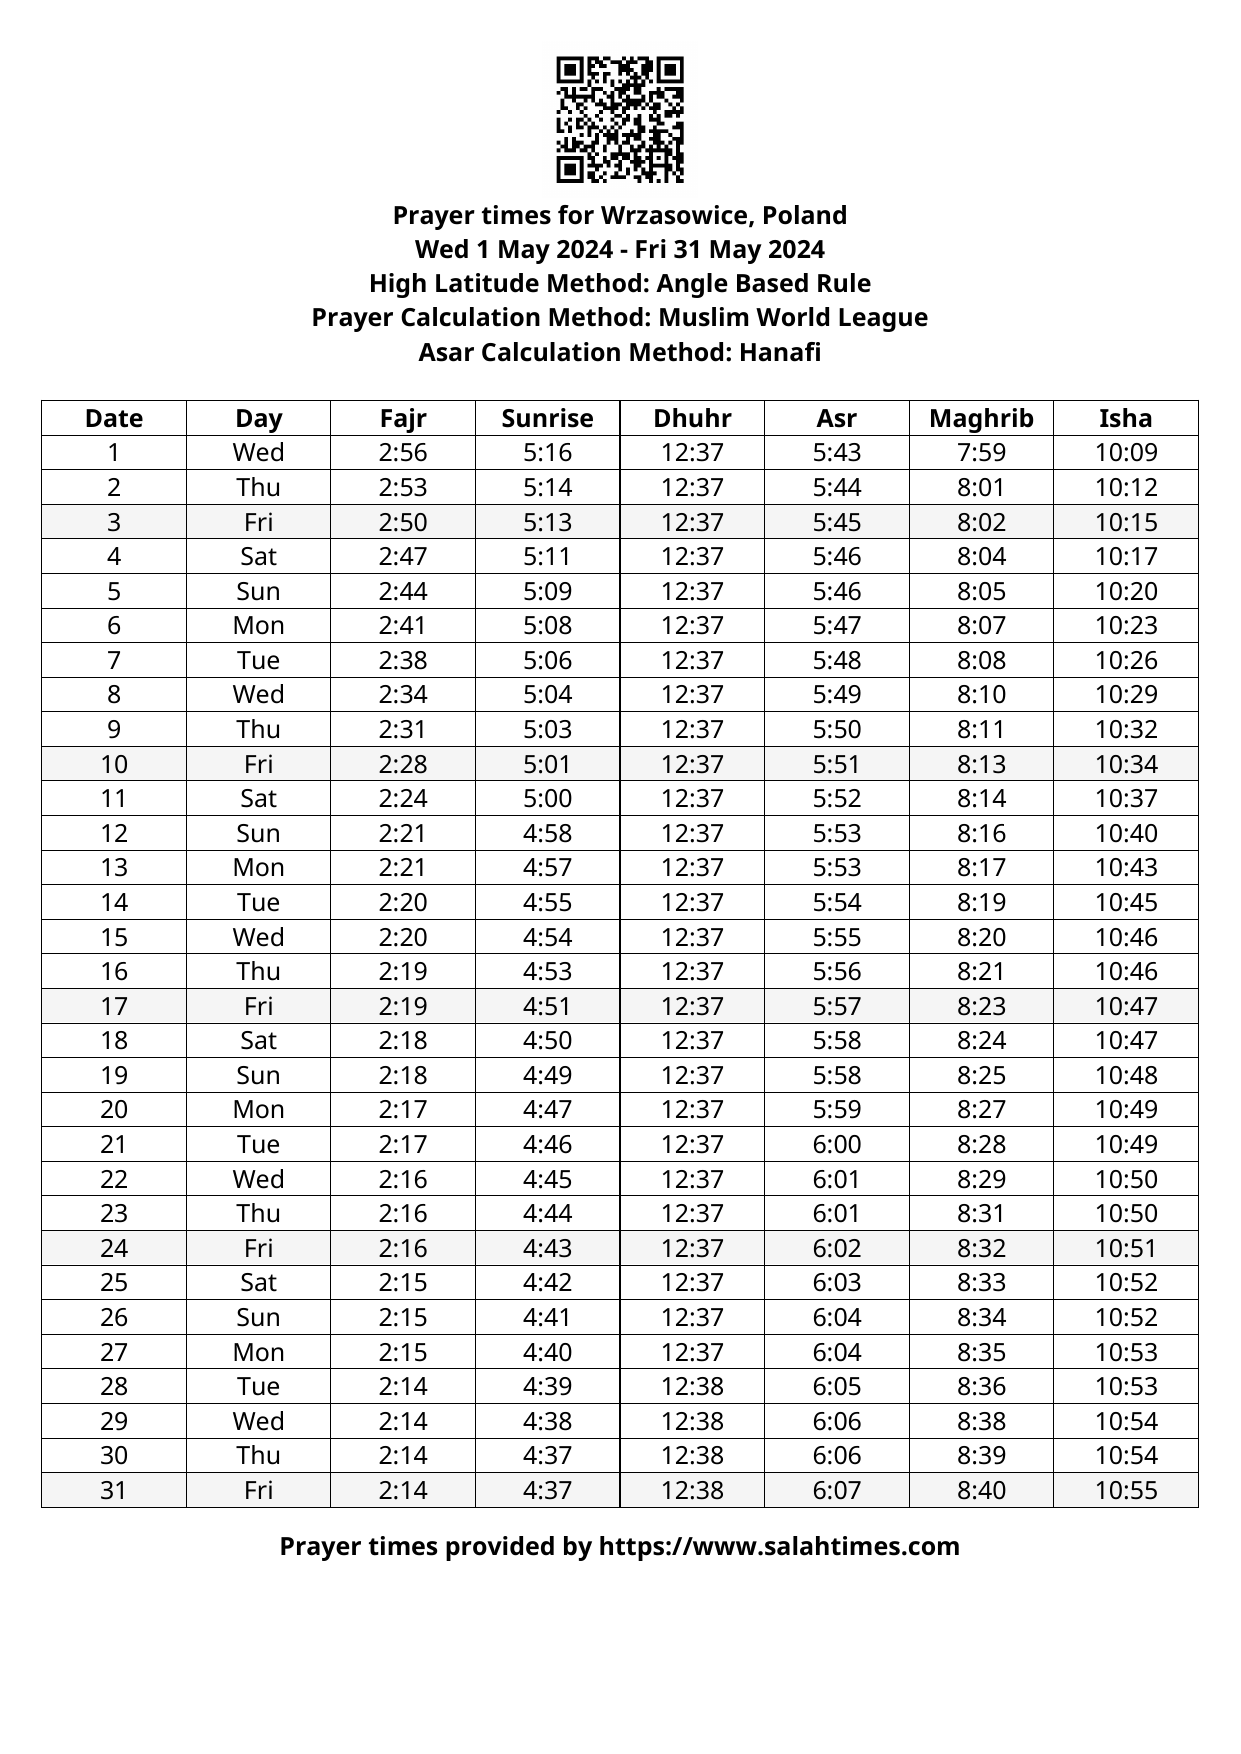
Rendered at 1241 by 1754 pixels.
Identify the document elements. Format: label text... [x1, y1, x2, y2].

table_cell Sun [187, 574, 330, 607]
table_cell 12:38 [621, 1369, 764, 1403]
table_cell 4:54 [476, 920, 619, 953]
text Asar Calculation Method: Hanafi [42, 334, 1198, 368]
table_cell 8:29 [910, 1162, 1053, 1195]
text High Latitude Method: Angle Based Rule [42, 266, 1198, 300]
table_cell 2:28 [331, 747, 475, 780]
table_cell 6:06 [765, 1439, 909, 1472]
table_cell 4:37 [476, 1439, 619, 1472]
table_cell 20 [42, 1093, 186, 1126]
table_cell 4:40 [476, 1335, 619, 1368]
table_cell 9 [42, 712, 186, 746]
table_cell Fri [187, 1231, 330, 1264]
table_cell 12:38 [621, 1404, 764, 1437]
table_cell 5:54 [765, 885, 909, 919]
table_cell 17 [42, 989, 186, 1022]
table_cell 12:37 [621, 574, 764, 607]
table_cell 12:37 [621, 712, 764, 746]
table_cell 7 [42, 643, 186, 677]
table_cell 4 [42, 539, 186, 573]
table_cell 2:18 [331, 1058, 475, 1092]
table_cell 10:46 [1054, 920, 1198, 953]
table_cell 12:37 [621, 816, 764, 849]
table_header Fajr [331, 401, 475, 434]
table_cell 12:37 [621, 539, 764, 573]
table_cell 8:01 [910, 470, 1053, 504]
table_cell 10:40 [1054, 816, 1198, 849]
table_cell 12:38 [621, 1473, 764, 1507]
table_cell Sat [187, 781, 330, 815]
table_cell 4:53 [476, 954, 619, 988]
table_cell 8:28 [910, 1127, 1053, 1161]
table_cell 29 [42, 1404, 186, 1437]
table_cell 5:14 [476, 470, 619, 504]
table_cell Thu [187, 1439, 330, 1472]
table_cell 2:17 [331, 1127, 475, 1161]
table_cell 4:39 [476, 1369, 619, 1403]
table_cell 8 [42, 678, 186, 711]
table_cell 11 [42, 781, 186, 815]
table_cell 12:37 [621, 609, 764, 642]
table_cell 5:55 [765, 920, 909, 953]
table_cell 4:57 [476, 851, 619, 884]
table_cell 8:24 [910, 1024, 1053, 1057]
table_cell 12:37 [621, 505, 764, 538]
table_cell 4:55 [476, 885, 619, 919]
table_cell 8:23 [910, 989, 1053, 1022]
table_cell 6:06 [765, 1404, 909, 1437]
table_cell 23 [42, 1196, 186, 1230]
table_cell 5:16 [476, 436, 619, 469]
text Prayer times provided by https://www.salahtimes.com [42, 1528, 1198, 1563]
table_cell 12:37 [621, 436, 764, 469]
table_cell 8:35 [910, 1335, 1053, 1368]
table_cell 6:00 [765, 1127, 909, 1161]
table_cell 2:50 [331, 505, 475, 538]
table_cell 5:43 [765, 436, 909, 469]
table_header Date [42, 401, 186, 434]
table_cell 19 [42, 1058, 186, 1092]
table_cell 12:37 [621, 781, 764, 815]
table_cell 5:13 [476, 505, 619, 538]
picture [542, 41, 699, 198]
table_cell 10:49 [1054, 1127, 1198, 1161]
table_cell 5 [42, 574, 186, 607]
table_cell 8:13 [910, 747, 1053, 780]
table_cell 5:53 [765, 851, 909, 884]
table_cell 8:08 [910, 643, 1053, 677]
table_cell Wed [187, 1404, 330, 1437]
table_cell 12:37 [621, 1266, 764, 1299]
table_cell 2:19 [331, 989, 475, 1022]
table_cell 8:25 [910, 1058, 1053, 1092]
table_cell 8:07 [910, 609, 1053, 642]
table_cell 10:48 [1054, 1058, 1198, 1092]
table_cell 8:33 [910, 1266, 1053, 1299]
table_cell 8:16 [910, 816, 1053, 849]
table_cell 4:51 [476, 989, 619, 1022]
table_cell 5:56 [765, 954, 909, 988]
table_cell 5:53 [765, 816, 909, 849]
table_cell 5:01 [476, 747, 619, 780]
table_cell 4:45 [476, 1162, 619, 1195]
table_cell 10:37 [1054, 781, 1198, 815]
table_cell 4:50 [476, 1024, 619, 1057]
table_cell 6:04 [765, 1335, 909, 1368]
table_cell 13 [42, 851, 186, 884]
table_cell 27 [42, 1335, 186, 1368]
table_cell Wed [187, 436, 330, 469]
table_header Sunrise [476, 401, 619, 434]
table_cell 5:09 [476, 574, 619, 607]
table_cell 8:04 [910, 539, 1053, 573]
table_cell 5:58 [765, 1058, 909, 1092]
table_cell 18 [42, 1024, 186, 1057]
table_cell 2:14 [331, 1404, 475, 1437]
table_cell 22 [42, 1162, 186, 1195]
table_cell 10:09 [1054, 436, 1198, 469]
table_cell 6:04 [765, 1300, 909, 1334]
table_cell 2 [42, 470, 186, 504]
table_cell 2:21 [331, 816, 475, 849]
table_cell 8:27 [910, 1093, 1053, 1126]
table_cell 8:40 [910, 1473, 1053, 1507]
table_cell 7:59 [910, 436, 1053, 469]
table_cell 8:38 [910, 1404, 1053, 1437]
table_cell Wed [187, 1162, 330, 1195]
table_header Day [187, 401, 330, 434]
table_cell Thu [187, 712, 330, 746]
table_cell 12:37 [621, 643, 764, 677]
table_cell 10:53 [1054, 1335, 1198, 1368]
table_cell 12:37 [621, 920, 764, 953]
table_cell Thu [187, 1196, 330, 1230]
table_cell 10:47 [1054, 989, 1198, 1022]
table_header Maghrib [910, 401, 1053, 434]
table_cell 12:37 [621, 1300, 764, 1334]
table_cell 10:32 [1054, 712, 1198, 746]
table_cell 10:43 [1054, 851, 1198, 884]
table_cell 10:52 [1054, 1300, 1198, 1334]
table_cell 12:37 [621, 1127, 764, 1161]
table_cell 2:18 [331, 1024, 475, 1057]
table_cell Tue [187, 1127, 330, 1161]
table_cell 5:49 [765, 678, 909, 711]
table_cell 10:55 [1054, 1473, 1198, 1507]
table_header Asr [765, 401, 909, 434]
table_cell 10:26 [1054, 643, 1198, 677]
table_cell 8:17 [910, 851, 1053, 884]
table_cell 10 [42, 747, 186, 780]
table_cell 6:01 [765, 1196, 909, 1230]
table_cell 2:16 [331, 1162, 475, 1195]
table_cell 6:07 [765, 1473, 909, 1507]
table_cell 2:47 [331, 539, 475, 573]
table_cell 5:47 [765, 609, 909, 642]
table_cell Tue [187, 643, 330, 677]
table_cell 5:46 [765, 574, 909, 607]
table_cell 12:37 [621, 1196, 764, 1230]
table_cell 5:59 [765, 1093, 909, 1126]
table_cell 2:53 [331, 470, 475, 504]
table_cell Fri [187, 747, 330, 780]
table_cell 4:37 [476, 1473, 619, 1507]
table_cell 12:37 [621, 470, 764, 504]
table_cell 6:05 [765, 1369, 909, 1403]
table_cell 5:04 [476, 678, 619, 711]
table_cell 10:52 [1054, 1266, 1198, 1299]
table_cell 15 [42, 920, 186, 953]
table_cell 2:44 [331, 574, 475, 607]
table_cell 2:31 [331, 712, 475, 746]
table_cell 8:20 [910, 920, 1053, 953]
table_cell Sun [187, 816, 330, 849]
table_cell 5:11 [476, 539, 619, 573]
table_cell Tue [187, 1369, 330, 1403]
table_cell 4:44 [476, 1196, 619, 1230]
table_cell 8:21 [910, 954, 1053, 988]
table_cell 2:56 [331, 436, 475, 469]
table_cell 2:20 [331, 920, 475, 953]
table_cell 8:36 [910, 1369, 1053, 1403]
table_cell Wed [187, 920, 330, 953]
table_cell 12:37 [621, 1024, 764, 1057]
table_cell 4:46 [476, 1127, 619, 1161]
table_cell 5:57 [765, 989, 909, 1022]
table_cell 12:37 [621, 885, 764, 919]
table_cell 10:15 [1054, 505, 1198, 538]
table_cell 2:19 [331, 954, 475, 988]
table_cell Mon [187, 609, 330, 642]
table_cell 2:15 [331, 1266, 475, 1299]
table_cell 12:37 [621, 1162, 764, 1195]
table_cell 6:02 [765, 1231, 909, 1264]
table_cell 12:37 [621, 954, 764, 988]
table_cell 5:52 [765, 781, 909, 815]
table_cell Fri [187, 505, 330, 538]
table_cell 10:50 [1054, 1162, 1198, 1195]
table_cell Fri [187, 989, 330, 1022]
table_cell 16 [42, 954, 186, 988]
table_cell 8:05 [910, 574, 1053, 607]
text Prayer Calculation Method: Muslim World League [42, 300, 1198, 334]
table_cell Thu [187, 954, 330, 988]
table_cell 2:14 [331, 1439, 475, 1472]
table_cell Sun [187, 1300, 330, 1334]
table_cell Mon [187, 1093, 330, 1126]
table_cell 10:45 [1054, 885, 1198, 919]
table_cell 8:19 [910, 885, 1053, 919]
table_cell 10:17 [1054, 539, 1198, 573]
table_cell 3 [42, 505, 186, 538]
table_cell 10:50 [1054, 1196, 1198, 1230]
table_cell 5:51 [765, 747, 909, 780]
table_cell 2:41 [331, 609, 475, 642]
table_cell 4:42 [476, 1266, 619, 1299]
table_cell 5:08 [476, 609, 619, 642]
table_cell 6:01 [765, 1162, 909, 1195]
table_cell 8:11 [910, 712, 1053, 746]
table_cell 4:58 [476, 816, 619, 849]
table_cell 12:37 [621, 851, 764, 884]
table_cell 28 [42, 1369, 186, 1403]
table_cell 4:38 [476, 1404, 619, 1437]
table_cell 8:39 [910, 1439, 1053, 1472]
table_cell 30 [42, 1439, 186, 1472]
table_cell 8:14 [910, 781, 1053, 815]
table_cell 5:58 [765, 1024, 909, 1057]
table_cell 10:51 [1054, 1231, 1198, 1264]
table_cell 12:37 [621, 1058, 764, 1092]
table_cell Sat [187, 1266, 330, 1299]
table_cell Tue [187, 885, 330, 919]
table_cell 5:48 [765, 643, 909, 677]
table_cell 10:12 [1054, 470, 1198, 504]
table_cell 12:38 [621, 1439, 764, 1472]
table_cell 2:14 [331, 1473, 475, 1507]
table_cell 12 [42, 816, 186, 849]
table_cell 10:46 [1054, 954, 1198, 988]
table_cell 5:06 [476, 643, 619, 677]
text Prayer times for Wrzasowice, Poland [42, 198, 1198, 232]
table_cell 8:32 [910, 1231, 1053, 1264]
table_cell Mon [187, 1335, 330, 1368]
table_header Dhuhr [621, 401, 764, 434]
table_cell 10:54 [1054, 1404, 1198, 1437]
table_cell 12:37 [621, 747, 764, 780]
table_cell 4:41 [476, 1300, 619, 1334]
table_cell 4:47 [476, 1093, 619, 1126]
table_cell 8:31 [910, 1196, 1053, 1230]
table_cell 2:17 [331, 1093, 475, 1126]
table_cell 10:23 [1054, 609, 1198, 642]
table_cell 6:03 [765, 1266, 909, 1299]
table_cell 2:24 [331, 781, 475, 815]
table_cell 10:53 [1054, 1369, 1198, 1403]
table_cell 2:15 [331, 1335, 475, 1368]
table_cell 2:34 [331, 678, 475, 711]
table_cell 12:37 [621, 1231, 764, 1264]
table_cell 14 [42, 885, 186, 919]
table_cell 2:16 [331, 1196, 475, 1230]
table_cell 2:38 [331, 643, 475, 677]
table_cell Thu [187, 470, 330, 504]
table_cell 5:46 [765, 539, 909, 573]
table_cell 21 [42, 1127, 186, 1161]
table_cell 25 [42, 1266, 186, 1299]
table_cell 6 [42, 609, 186, 642]
table_cell 8:02 [910, 505, 1053, 538]
table_cell 26 [42, 1300, 186, 1334]
table_cell 4:43 [476, 1231, 619, 1264]
table_cell 5:45 [765, 505, 909, 538]
table_cell 10:47 [1054, 1024, 1198, 1057]
table_header Isha [1054, 401, 1198, 434]
table_cell 31 [42, 1473, 186, 1507]
table_cell 1 [42, 436, 186, 469]
table_cell 10:34 [1054, 747, 1198, 780]
table_cell Sun [187, 1058, 330, 1092]
table_cell Mon [187, 851, 330, 884]
table_cell Sat [187, 539, 330, 573]
table_cell Sat [187, 1024, 330, 1057]
table_cell 2:15 [331, 1300, 475, 1334]
table_cell 12:37 [621, 1093, 764, 1126]
table_cell 5:44 [765, 470, 909, 504]
table_cell 5:03 [476, 712, 619, 746]
table_cell 4:49 [476, 1058, 619, 1092]
table_cell 24 [42, 1231, 186, 1264]
table_cell 2:20 [331, 885, 475, 919]
text Wed 1 May 2024 - Fri 31 May 2024 [42, 232, 1198, 266]
table_cell 2:16 [331, 1231, 475, 1264]
table_cell 10:29 [1054, 678, 1198, 711]
table_cell 10:20 [1054, 574, 1198, 607]
table_cell 10:54 [1054, 1439, 1198, 1472]
table_cell 5:00 [476, 781, 619, 815]
table_cell 12:37 [621, 1335, 764, 1368]
table_cell 10:49 [1054, 1093, 1198, 1126]
table_cell 12:37 [621, 989, 764, 1022]
table_cell 8:34 [910, 1300, 1053, 1334]
table_cell 5:50 [765, 712, 909, 746]
table_cell 12:37 [621, 678, 764, 711]
table_cell 2:21 [331, 851, 475, 884]
table_cell Fri [187, 1473, 330, 1507]
table_cell 2:14 [331, 1369, 475, 1403]
table_cell 8:10 [910, 678, 1053, 711]
table_cell Wed [187, 678, 330, 711]
